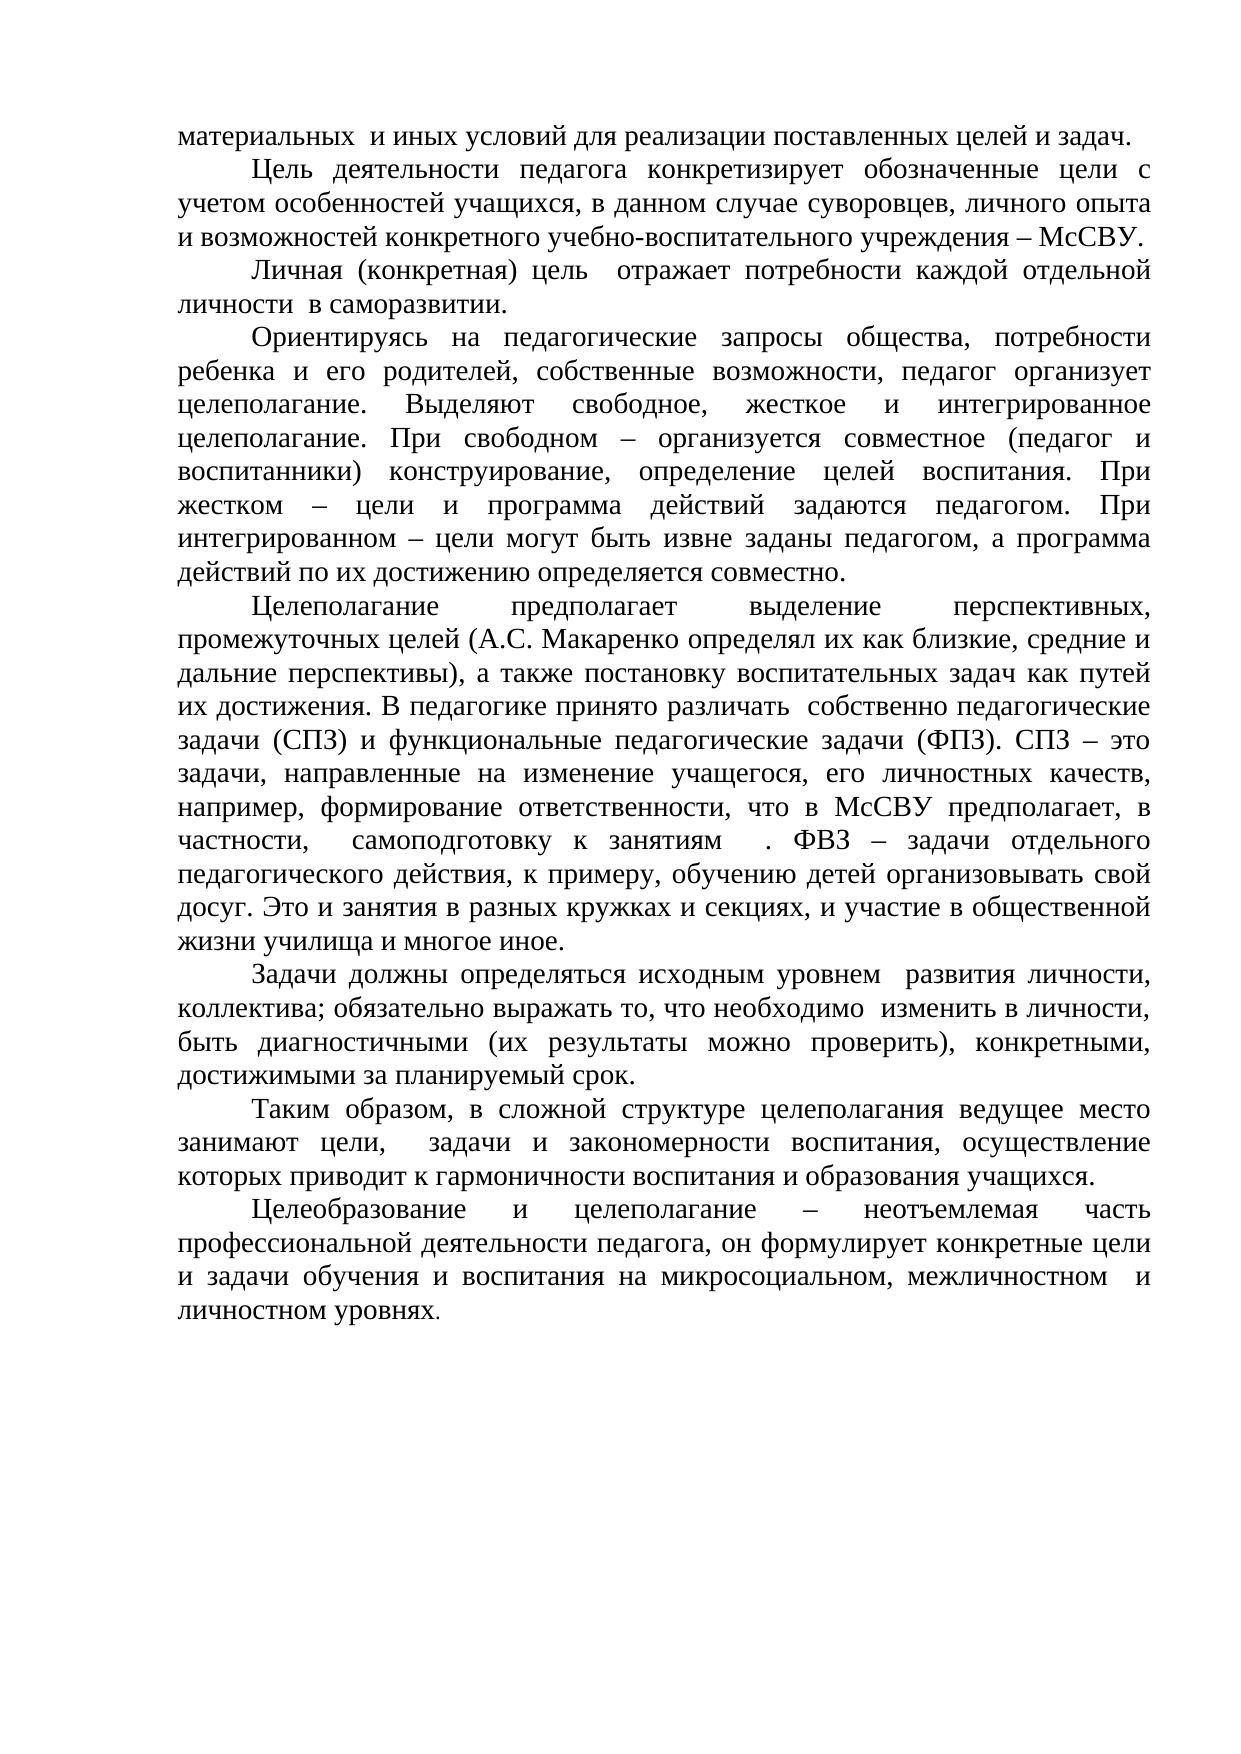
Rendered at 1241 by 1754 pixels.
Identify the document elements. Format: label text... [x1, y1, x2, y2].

text Задачи должны определяться исходным уровнем развития личности, коллектива; обязательно выражать то, что необходимо изменить в личности, быть диагностичными (их результаты можно проверить), конкретными, достижимыми за планируемый срок. [177, 957, 1152, 1091]
text Целеполагание предполагает выделение перспективных, промежуточных целей (А.С. Макаренко определял их как близкие, средние и дальние перспективы), а также постановку воспитательных задач как путей их достижения. В педагогике принято различать собственно педагогические задачи (СПЗ) и функциональные педагогические задачи (ФПЗ). СПЗ – это задачи, направленные на изменение учащегося, его личностных качеств, например, формирование ответственности, что в МсСВУ предполагает, в частности, самоподготовку к занятиям . ФВЗ – задачи отдельного педагогического действия, к примеру, обучению детей организовывать свой досуг. Это и занятия в разных кружках и секциях, и участие в общественной жизни училища и многое иное. [177, 588, 1152, 957]
text Целеобразование и целеполагание – неотъемлемая часть профессиональной деятельности педагога, он формулирует конкретные цели и задачи обучения и воспитания на микросоциальном, межличностном и личностном уровнях. [177, 1191, 1152, 1326]
text Ориентируясь на педагогические запросы общества, потребности ребенка и его родителей, собственные возможности, педагог организует целеполагание. Выделяют свободное, жесткое и интегрированное целеполагание. При свободном – организуется совместное (педагог и воспитанники) конструирование, определение целей воспитания. При жестком – цели и программа действий задаются педагогом. При интегрированном – цели могут быть извне заданы педагогом, а программа действий по их достижению определяется совместно. [177, 319, 1152, 588]
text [177, 118, 1152, 152]
text Личная (конкретная) цель отражает потребности каждой отдельной личности в саморазвитии. [177, 252, 1152, 319]
text Цель деятельности педагога конкретизирует обозначенные цели с учетом особенностей учащихся, в данном случае суворовцев, личного опыта и возможностей конкретного учебно-воспитательного учреждения – МсСВУ. [177, 152, 1152, 252]
text Таким образом, в сложной структуре целеполагания ведущее место занимают цели, задачи и закономерности воспитания, осуществление которых приводит к гармоничности воспитания и образования учащихся. [177, 1091, 1152, 1191]
